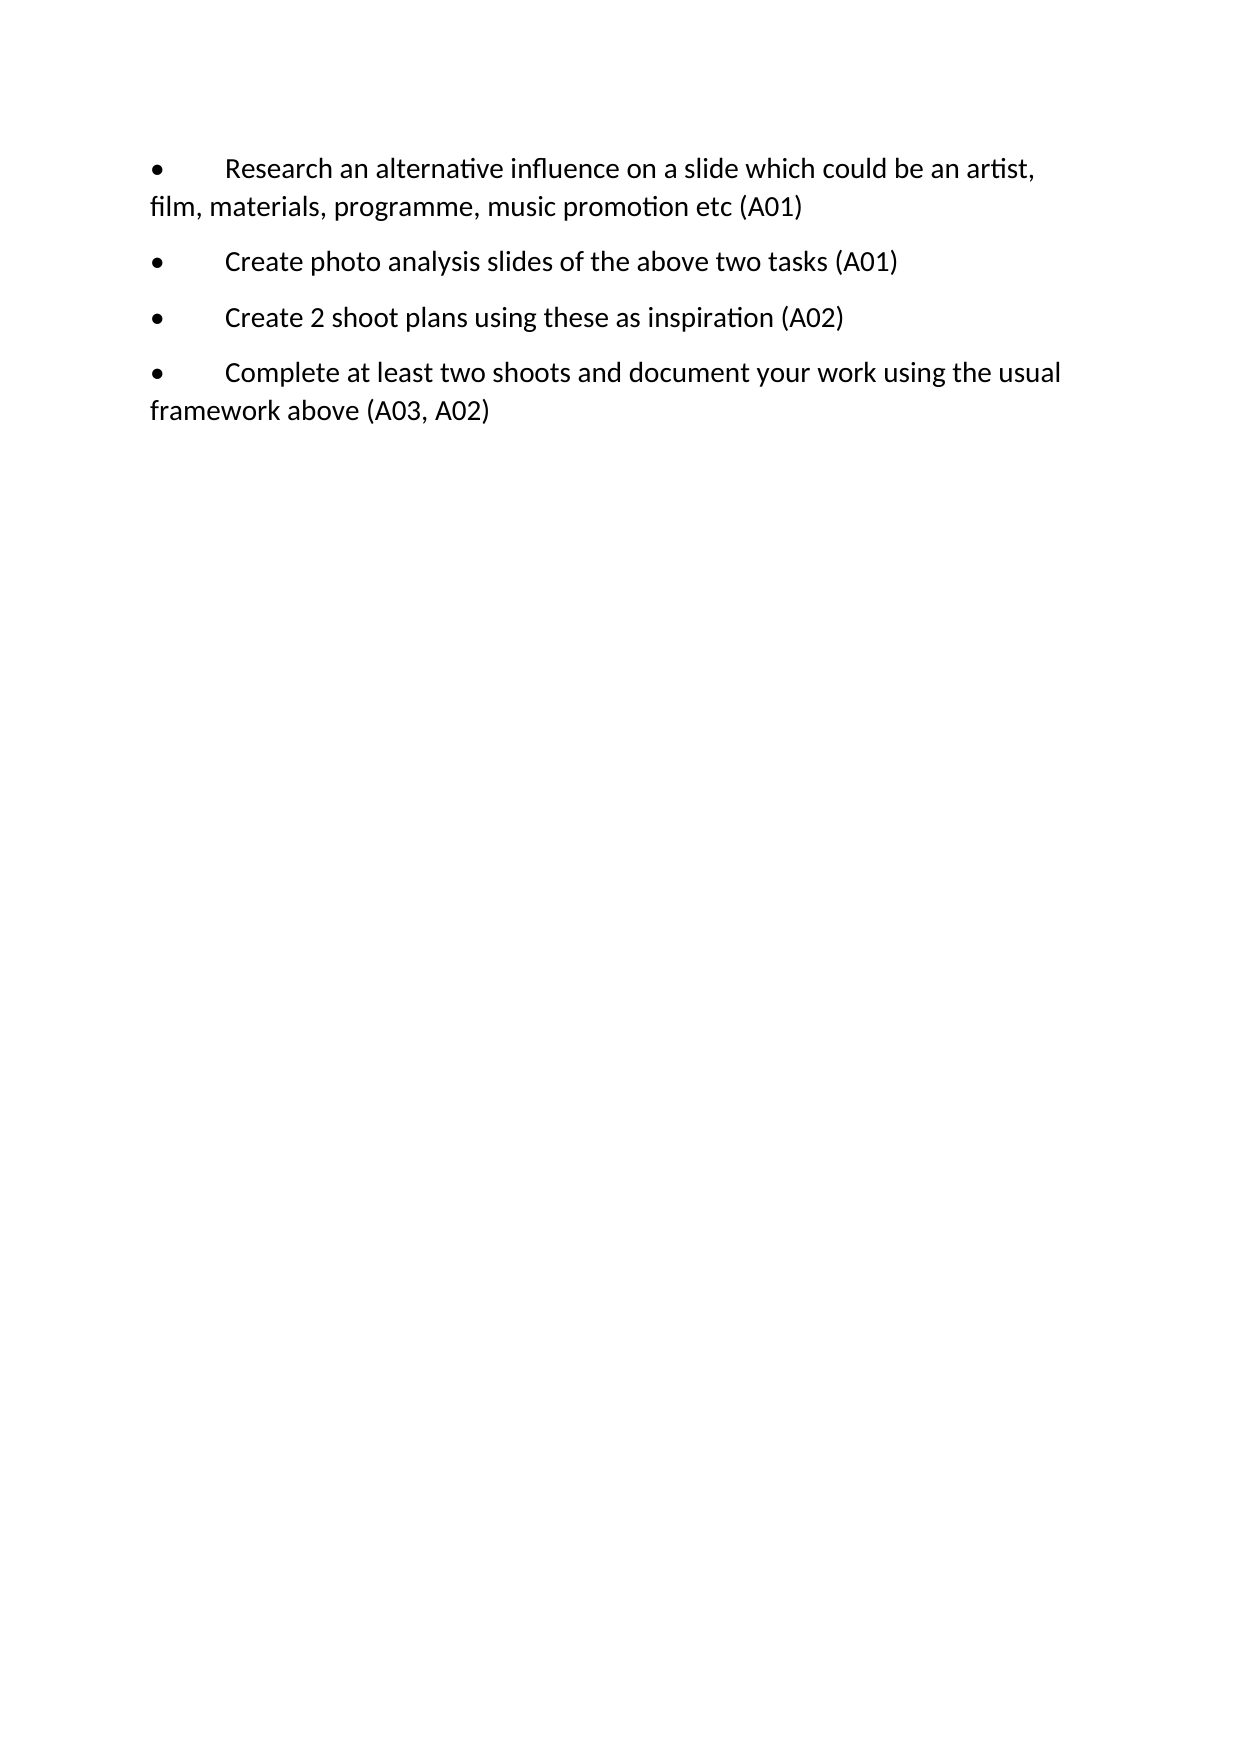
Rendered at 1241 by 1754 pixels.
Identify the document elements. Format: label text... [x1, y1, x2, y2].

text • Research an alternative influence on a slide which could be an artist, film, materials, programme, music promotion etc (A01) [150, 150, 1090, 224]
text • Create photo analysis slides of the above two tasks (A01) [150, 243, 1090, 279]
text • Create 2 shoot plans using these as inspiration (A02) [150, 299, 1090, 334]
text • Complete at least two shoots and document your work using the usual framework above (A03, A02) [150, 354, 1090, 428]
